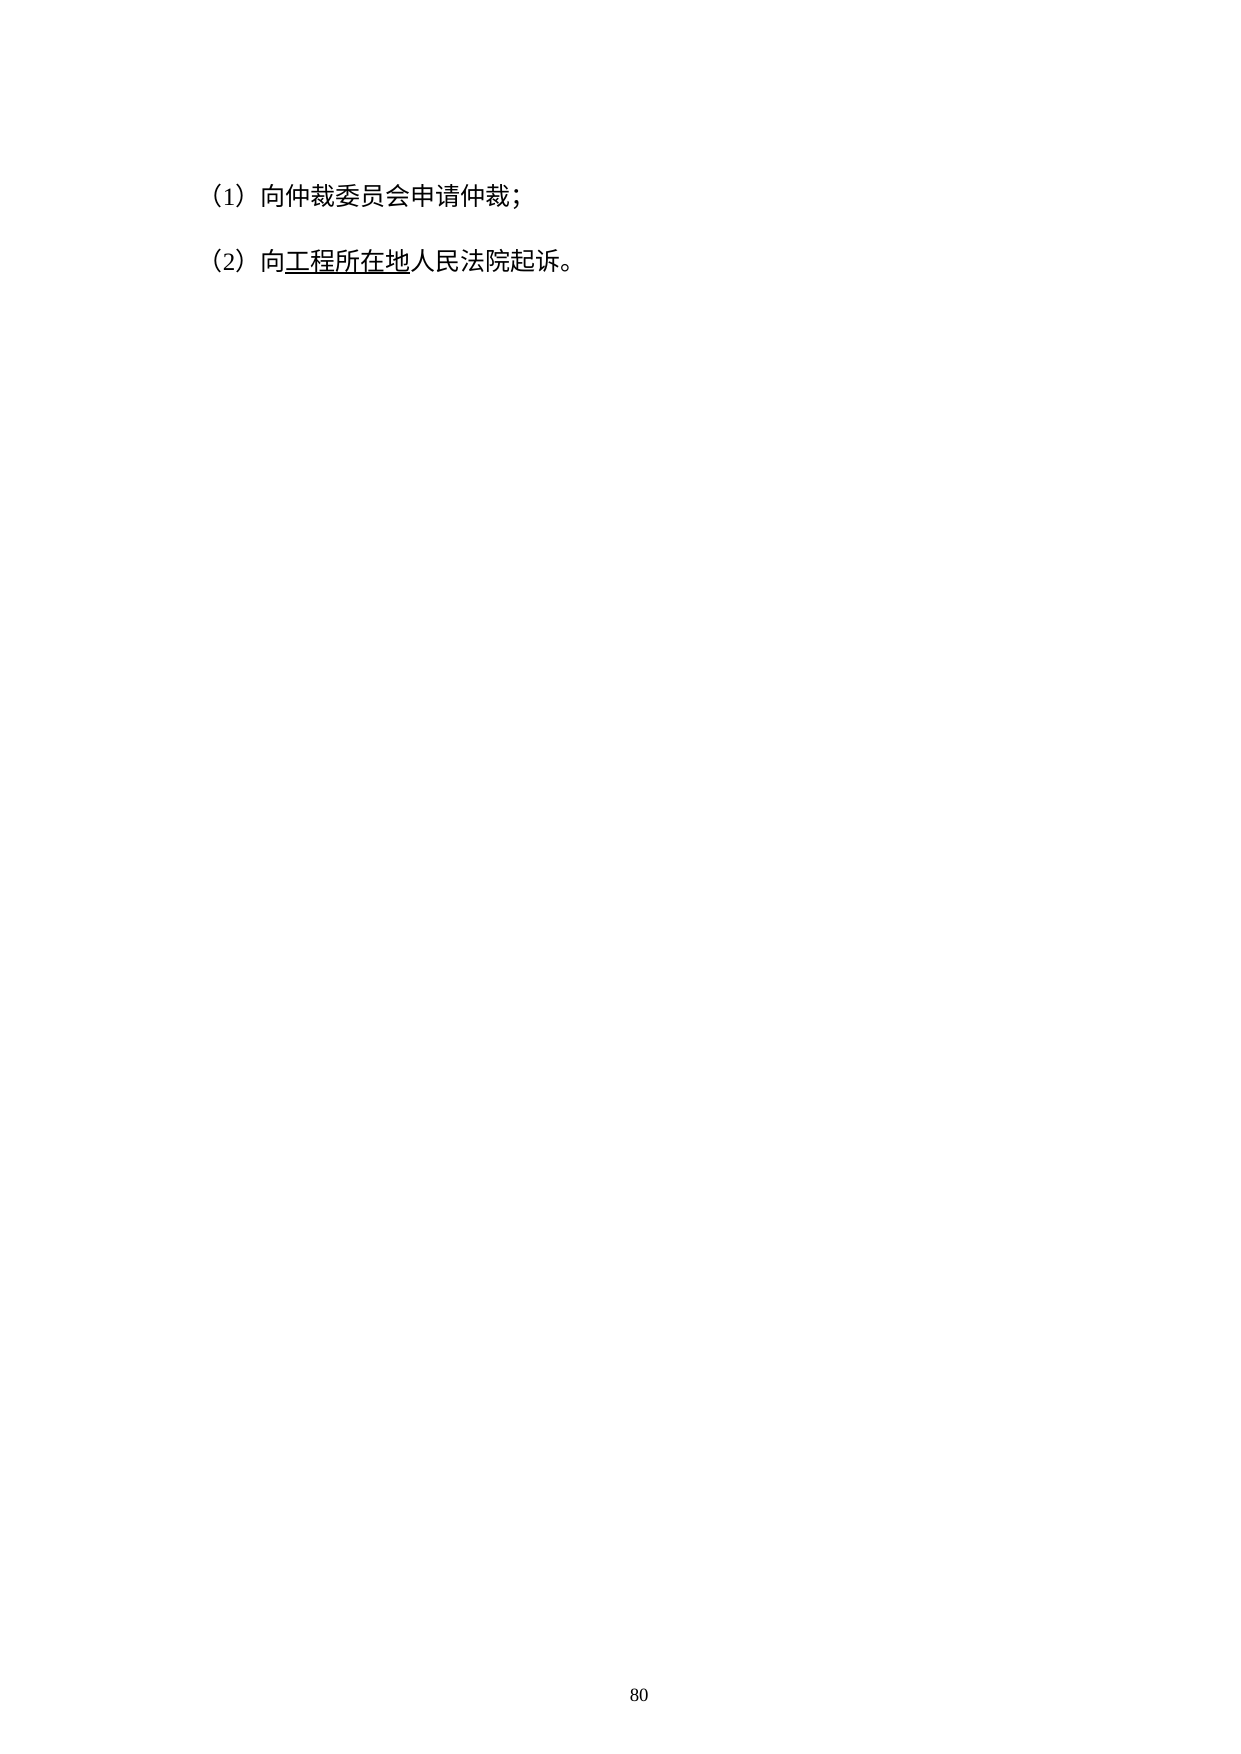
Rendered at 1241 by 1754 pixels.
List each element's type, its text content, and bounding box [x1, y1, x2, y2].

text （1）向仲裁委员会申请仲裁； [148, 162, 1092, 227]
text （2）向工程所在地人民法院起诉。 [148, 227, 1092, 292]
